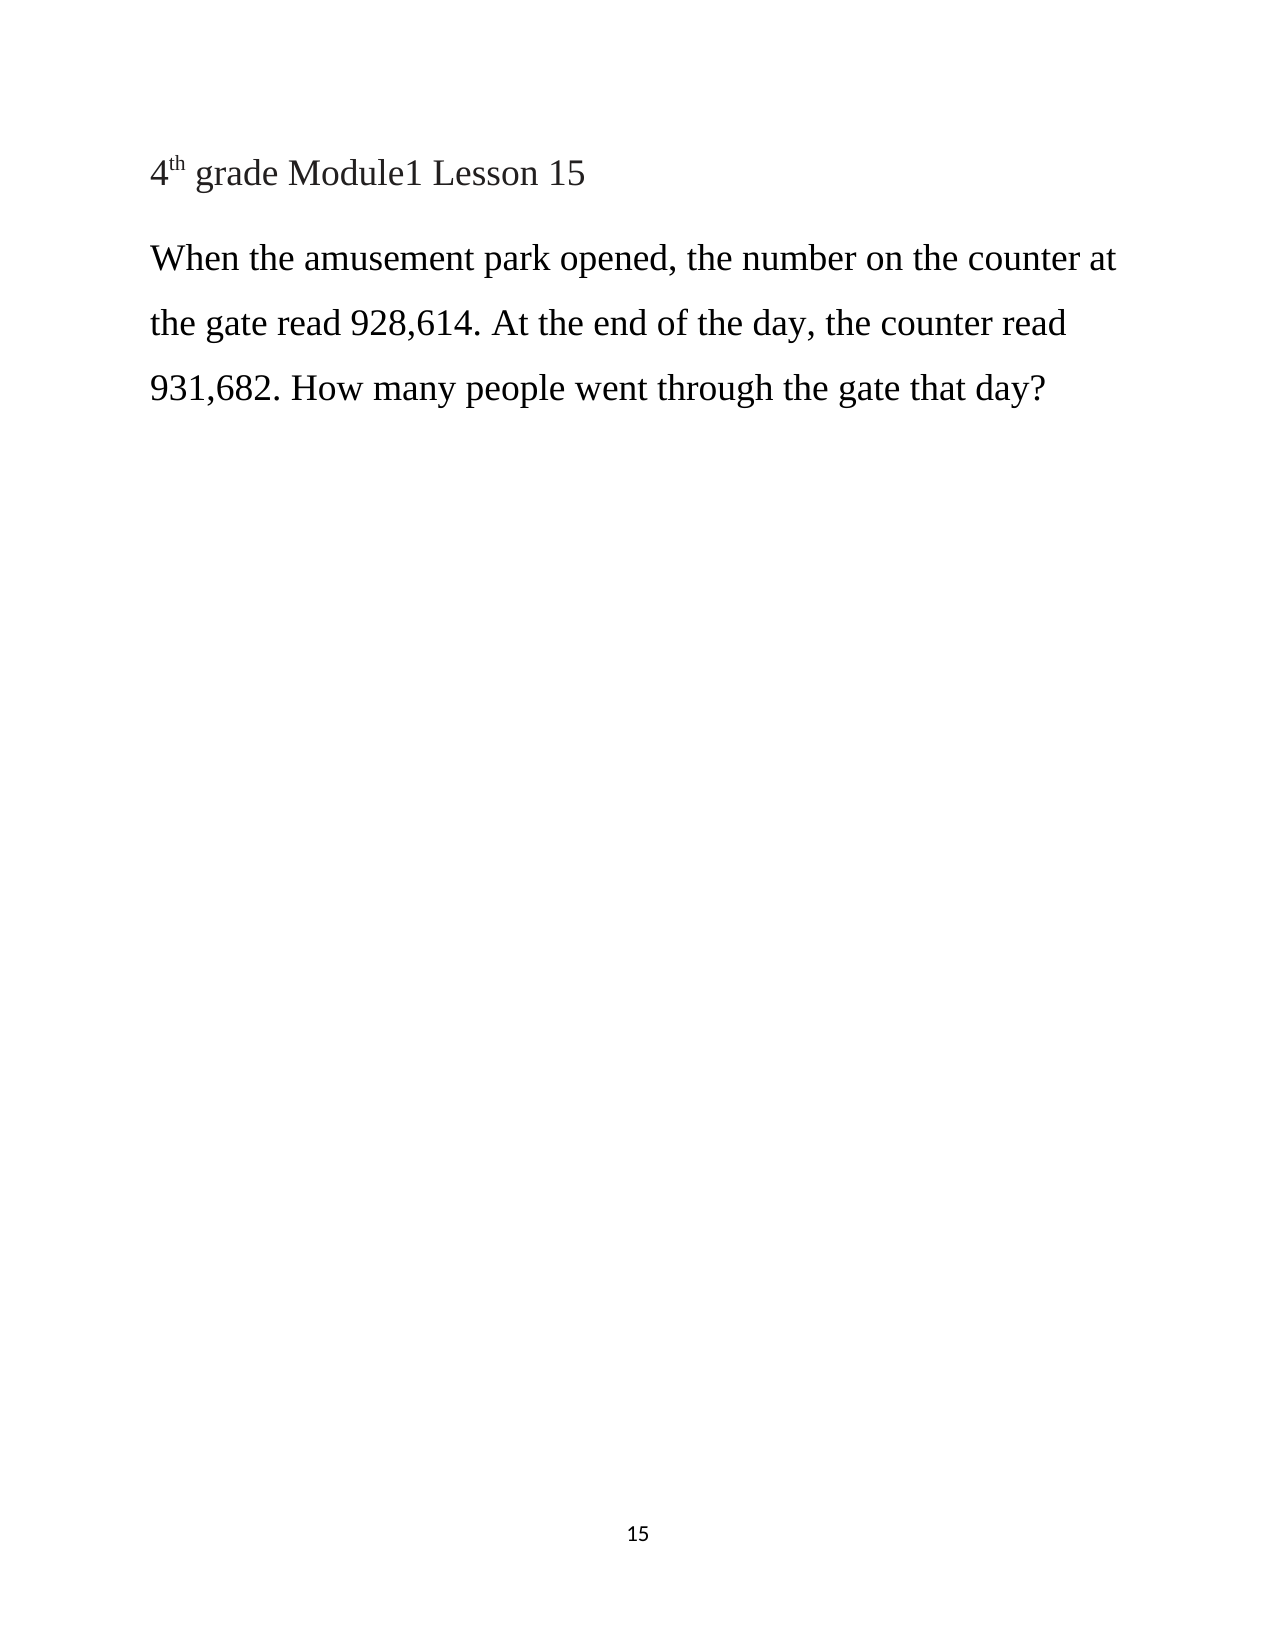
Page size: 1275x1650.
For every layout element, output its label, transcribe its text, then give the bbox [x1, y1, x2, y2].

text When the amusement park opened, the number on the counter at the gate read 928,614. At the end of the day, the counter read 931,682. How many people went through the gate that day? [150, 236, 1125, 408]
text 4th grade Module1 Lesson 15 [150, 150, 1125, 193]
